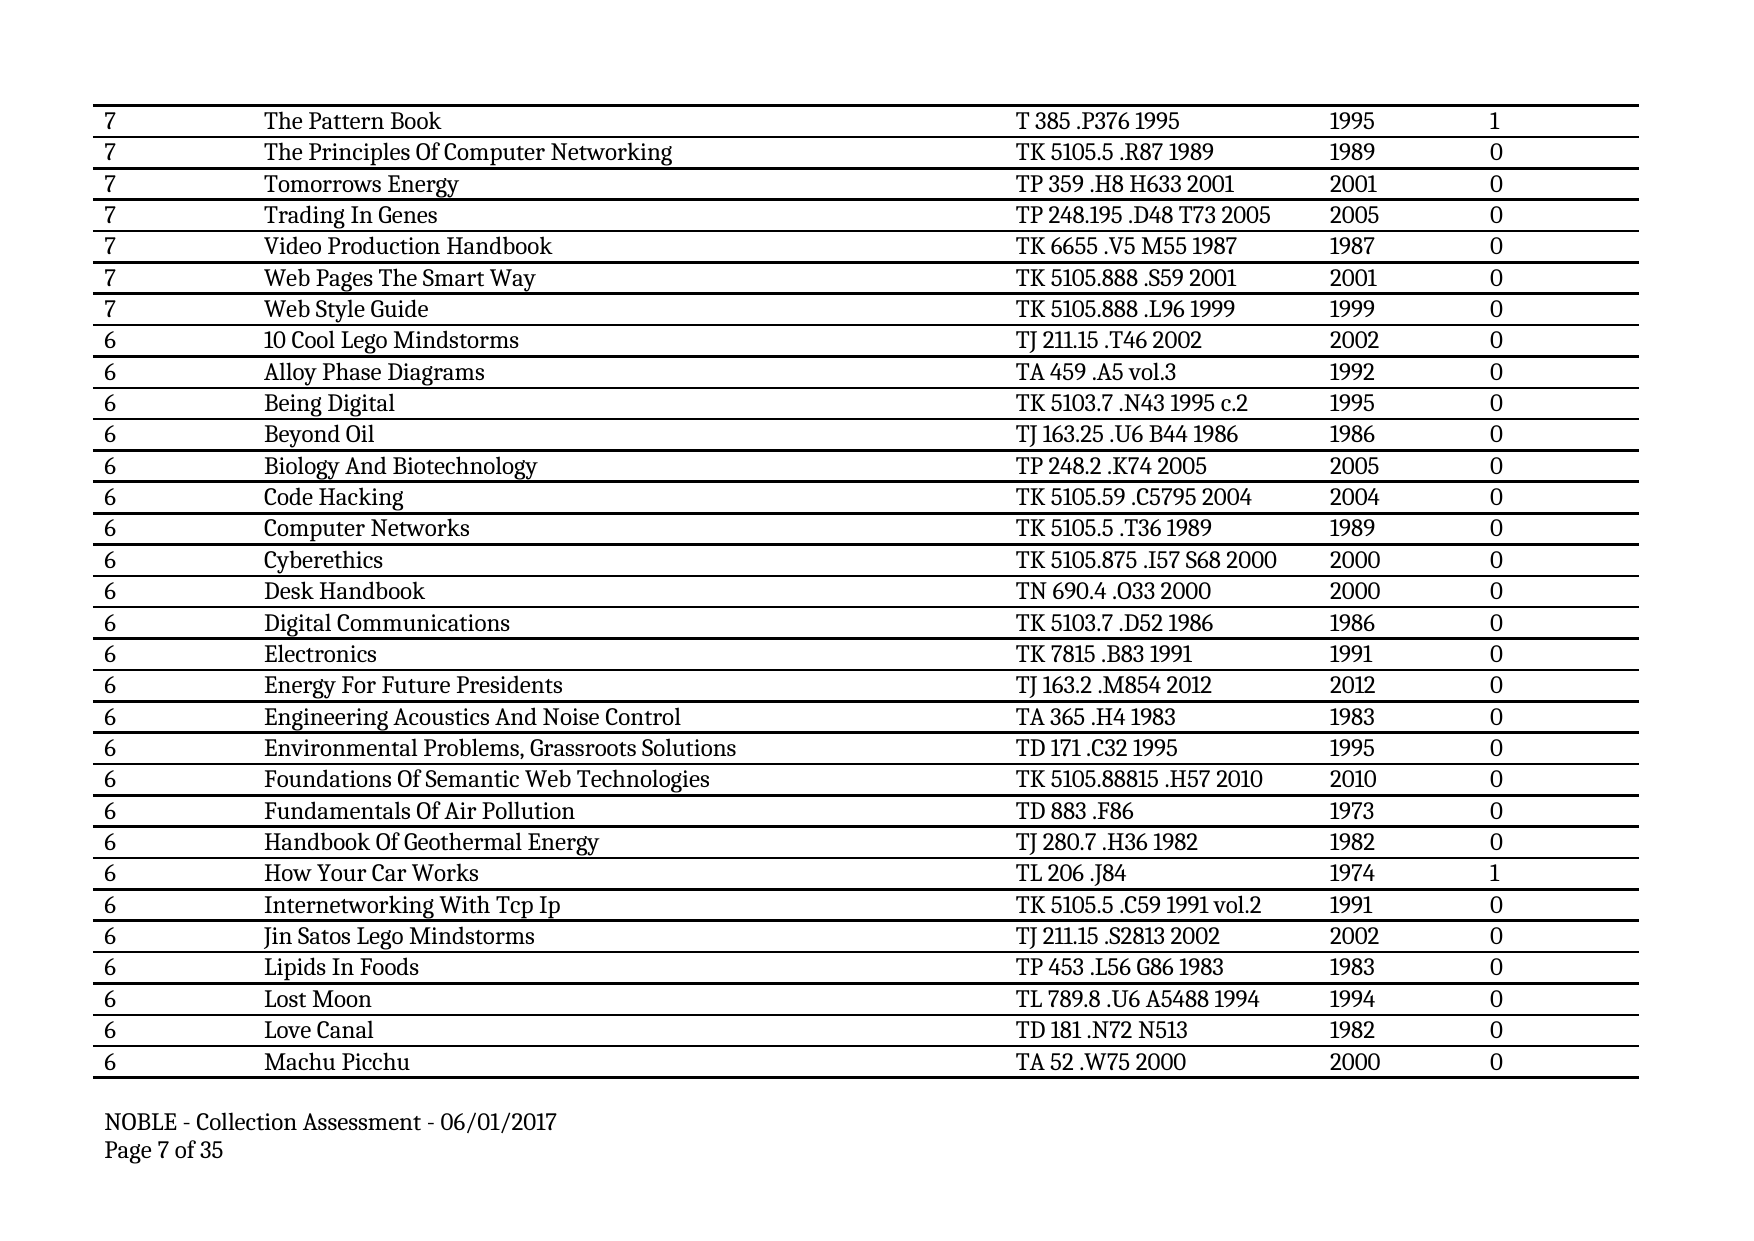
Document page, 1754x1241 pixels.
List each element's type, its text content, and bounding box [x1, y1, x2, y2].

table_cell 0 [1479, 985, 1638, 1013]
table_cell 0 [1479, 703, 1638, 731]
table_cell Energy For Future Presidents [253, 671, 999, 700]
table_cell 1999 [1319, 295, 1478, 324]
table_cell TJ 280.7 .H36 1982 [999, 828, 1319, 857]
table_cell 6 [93, 953, 253, 982]
table_cell Biology And Biotechnology [253, 452, 999, 480]
table_cell TD 171 .C32 1995 [999, 734, 1319, 763]
table_cell TL 789.8 .U6 A5488 1994 [999, 985, 1319, 1013]
table_cell Video Production Handbook [253, 232, 999, 261]
table_cell 2010 [1319, 765, 1478, 794]
table_cell 0 [1479, 264, 1638, 292]
table_cell 2000 [1319, 577, 1478, 606]
table_cell 1987 [1319, 232, 1478, 261]
table_cell TJ 163.25 .U6 B44 1986 [999, 420, 1319, 449]
table_cell 2005 [1319, 452, 1478, 480]
table_cell 6 [93, 608, 253, 637]
table_cell TK 5105.5 .C59 1991 vol.2 [999, 891, 1319, 919]
table_cell 0 [1479, 420, 1638, 449]
table_cell 0 [1479, 326, 1638, 355]
table_cell 1991 [1319, 891, 1478, 919]
table_cell 1986 [1319, 420, 1478, 449]
table_cell 0 [1479, 1047, 1638, 1076]
table_cell 0 [1479, 922, 1638, 951]
table_cell 6 [93, 985, 253, 1013]
table_cell TA 52 .W75 2000 [999, 1047, 1319, 1076]
table_cell 1983 [1319, 703, 1478, 731]
table_cell 6 [93, 1016, 253, 1045]
table_cell Alloy Phase Diagrams [253, 358, 999, 386]
table_cell 0 [1479, 452, 1638, 480]
table_cell 1986 [1319, 608, 1478, 637]
table_cell Code Hacking [253, 483, 999, 512]
table_cell 10 Cool Lego Mindstorms [253, 326, 999, 355]
table_cell Beyond Oil [253, 420, 999, 449]
table_cell Web Style Guide [253, 295, 999, 324]
table_cell 6 [93, 326, 253, 355]
table_cell 6 [93, 1047, 253, 1076]
table_cell Jin Satos Lego Mindstorms [253, 922, 999, 951]
table_cell 1982 [1319, 1016, 1478, 1045]
table_cell The Principles Of Computer Networking [253, 138, 999, 167]
table_cell 6 [93, 452, 253, 480]
table_cell Web Pages The Smart Way [253, 264, 999, 292]
table_cell Engineering Acoustics And Noise Control [253, 703, 999, 731]
table_cell 2002 [1319, 922, 1478, 951]
table_cell 1994 [1319, 985, 1478, 1013]
table_cell Trading In Genes [253, 201, 999, 229]
table_cell 0 [1479, 953, 1638, 982]
table_cell 1995 [1319, 107, 1478, 136]
table_cell 1982 [1319, 828, 1478, 857]
table_cell 6 [93, 358, 253, 386]
table_cell Machu Picchu [253, 1047, 999, 1076]
table_cell Cyberethics [253, 546, 999, 574]
table_cell 0 [1479, 232, 1638, 261]
table_cell 2004 [1319, 483, 1478, 512]
table_cell TK 6655 .V5 M55 1987 [999, 232, 1319, 261]
table_cell Fundamentals Of Air Pollution [253, 797, 999, 825]
table_cell TK 5105.888 .L96 1999 [999, 295, 1319, 324]
table_cell How Your Car Works [253, 859, 999, 888]
table_cell 7 [93, 138, 253, 167]
table_cell Computer Networks [253, 515, 999, 543]
table_cell 1 [1479, 107, 1638, 136]
table_cell 1995 [1319, 389, 1478, 418]
table_cell 1995 [1319, 734, 1478, 763]
table_cell The Pattern Book [253, 107, 999, 136]
table_cell TK 5105.888 .S59 2001 [999, 264, 1319, 292]
table_cell 1 [1479, 859, 1638, 888]
table_cell 7 [93, 295, 253, 324]
table_cell TJ 211.15 .T46 2002 [999, 326, 1319, 355]
table_cell 0 [1479, 734, 1638, 763]
table_cell 0 [1479, 891, 1638, 919]
table_cell 0 [1479, 577, 1638, 606]
table_cell 6 [93, 483, 253, 512]
table_cell TK 5105.88815 .H57 2010 [999, 765, 1319, 794]
table_cell 2001 [1319, 170, 1478, 198]
table_cell 1989 [1319, 515, 1478, 543]
table_cell Electronics [253, 640, 999, 668]
table_cell 2001 [1319, 264, 1478, 292]
table_cell TK 5105.875 .I57 S68 2000 [999, 546, 1319, 574]
table_cell TD 883 .F86 [999, 797, 1319, 825]
table_cell TP 359 .H8 H633 2001 [999, 170, 1319, 198]
table_cell 0 [1479, 608, 1638, 637]
table_cell Environmental Problems, Grassroots Solutions [253, 734, 999, 763]
table_cell 2000 [1319, 1047, 1478, 1076]
table_cell 2005 [1319, 201, 1478, 229]
table_cell 6 [93, 389, 253, 418]
table_cell 0 [1479, 797, 1638, 825]
table_cell Handbook Of Geothermal Energy [253, 828, 999, 857]
table_cell T 385 .P376 1995 [999, 107, 1319, 136]
table_cell 1991 [1319, 640, 1478, 668]
table_cell TK 5105.5 .R87 1989 [999, 138, 1319, 167]
table_cell 0 [1479, 138, 1638, 167]
table_cell TP 248.2 .K74 2005 [999, 452, 1319, 480]
table_cell 6 [93, 828, 253, 857]
table_cell TP 453 .L56 G86 1983 [999, 953, 1319, 982]
table_cell 6 [93, 640, 253, 668]
table_cell 6 [93, 577, 253, 606]
table_cell Digital Communications [253, 608, 999, 637]
table_cell TD 181 .N72 N513 [999, 1016, 1319, 1045]
table_cell 7 [93, 107, 253, 136]
table_cell 1973 [1319, 797, 1478, 825]
table_cell 0 [1479, 515, 1638, 543]
table_cell 6 [93, 703, 253, 731]
table_cell 0 [1479, 358, 1638, 386]
table_cell TA 365 .H4 1983 [999, 703, 1319, 731]
table_cell 0 [1479, 671, 1638, 700]
table_cell 2012 [1319, 671, 1478, 700]
table_cell 6 [93, 891, 253, 919]
table_cell TJ 211.15 .S2813 2002 [999, 922, 1319, 951]
table_cell 0 [1479, 201, 1638, 229]
table_cell 0 [1479, 546, 1638, 574]
table_cell 7 [93, 201, 253, 229]
table_cell TA 459 .A5 vol.3 [999, 358, 1319, 386]
table_cell 6 [93, 922, 253, 951]
table_cell 6 [93, 546, 253, 574]
table_cell 0 [1479, 640, 1638, 668]
table_cell 7 [93, 170, 253, 198]
table_cell 6 [93, 420, 253, 449]
table_cell TN 690.4 .O33 2000 [999, 577, 1319, 606]
table_cell TK 5105.59 .C5795 2004 [999, 483, 1319, 512]
table_cell 0 [1479, 828, 1638, 857]
table_cell 2002 [1319, 326, 1478, 355]
table_cell 1983 [1319, 953, 1478, 982]
table_cell 1989 [1319, 138, 1478, 167]
table_cell TJ 163.2 .M854 2012 [999, 671, 1319, 700]
table_cell 6 [93, 765, 253, 794]
table_cell TK 5105.5 .T36 1989 [999, 515, 1319, 543]
table_cell 7 [93, 264, 253, 292]
table_cell 0 [1479, 170, 1638, 198]
table_cell Lipids In Foods [253, 953, 999, 982]
table_cell 7 [93, 232, 253, 261]
table_cell 6 [93, 515, 253, 543]
table_cell 6 [93, 797, 253, 825]
table_cell 0 [1479, 765, 1638, 794]
table_cell 0 [1479, 1016, 1638, 1045]
table_cell TK 5103.7 .N43 1995 c.2 [999, 389, 1319, 418]
table_cell 0 [1479, 389, 1638, 418]
table_cell TL 206 .J84 [999, 859, 1319, 888]
table_cell Love Canal [253, 1016, 999, 1045]
table_cell Being Digital [253, 389, 999, 418]
table_cell TP 248.195 .D48 T73 2005 [999, 201, 1319, 229]
table_cell 1992 [1319, 358, 1478, 386]
table_cell 2000 [1319, 546, 1478, 574]
table_cell 0 [1479, 483, 1638, 512]
table_cell 6 [93, 671, 253, 700]
table_cell TK 5103.7 .D52 1986 [999, 608, 1319, 637]
table_cell TK 7815 .B83 1991 [999, 640, 1319, 668]
table_cell Internetworking With Tcp Ip [253, 891, 999, 919]
table_cell Foundations Of Semantic Web Technologies [253, 765, 999, 794]
table_cell Tomorrows Energy [253, 170, 999, 198]
table_cell 6 [93, 859, 253, 888]
table_cell Lost Moon [253, 985, 999, 1013]
table_cell 1974 [1319, 859, 1478, 888]
table_cell 6 [93, 734, 253, 763]
table_cell Desk Handbook [253, 577, 999, 606]
table_cell 0 [1479, 295, 1638, 324]
